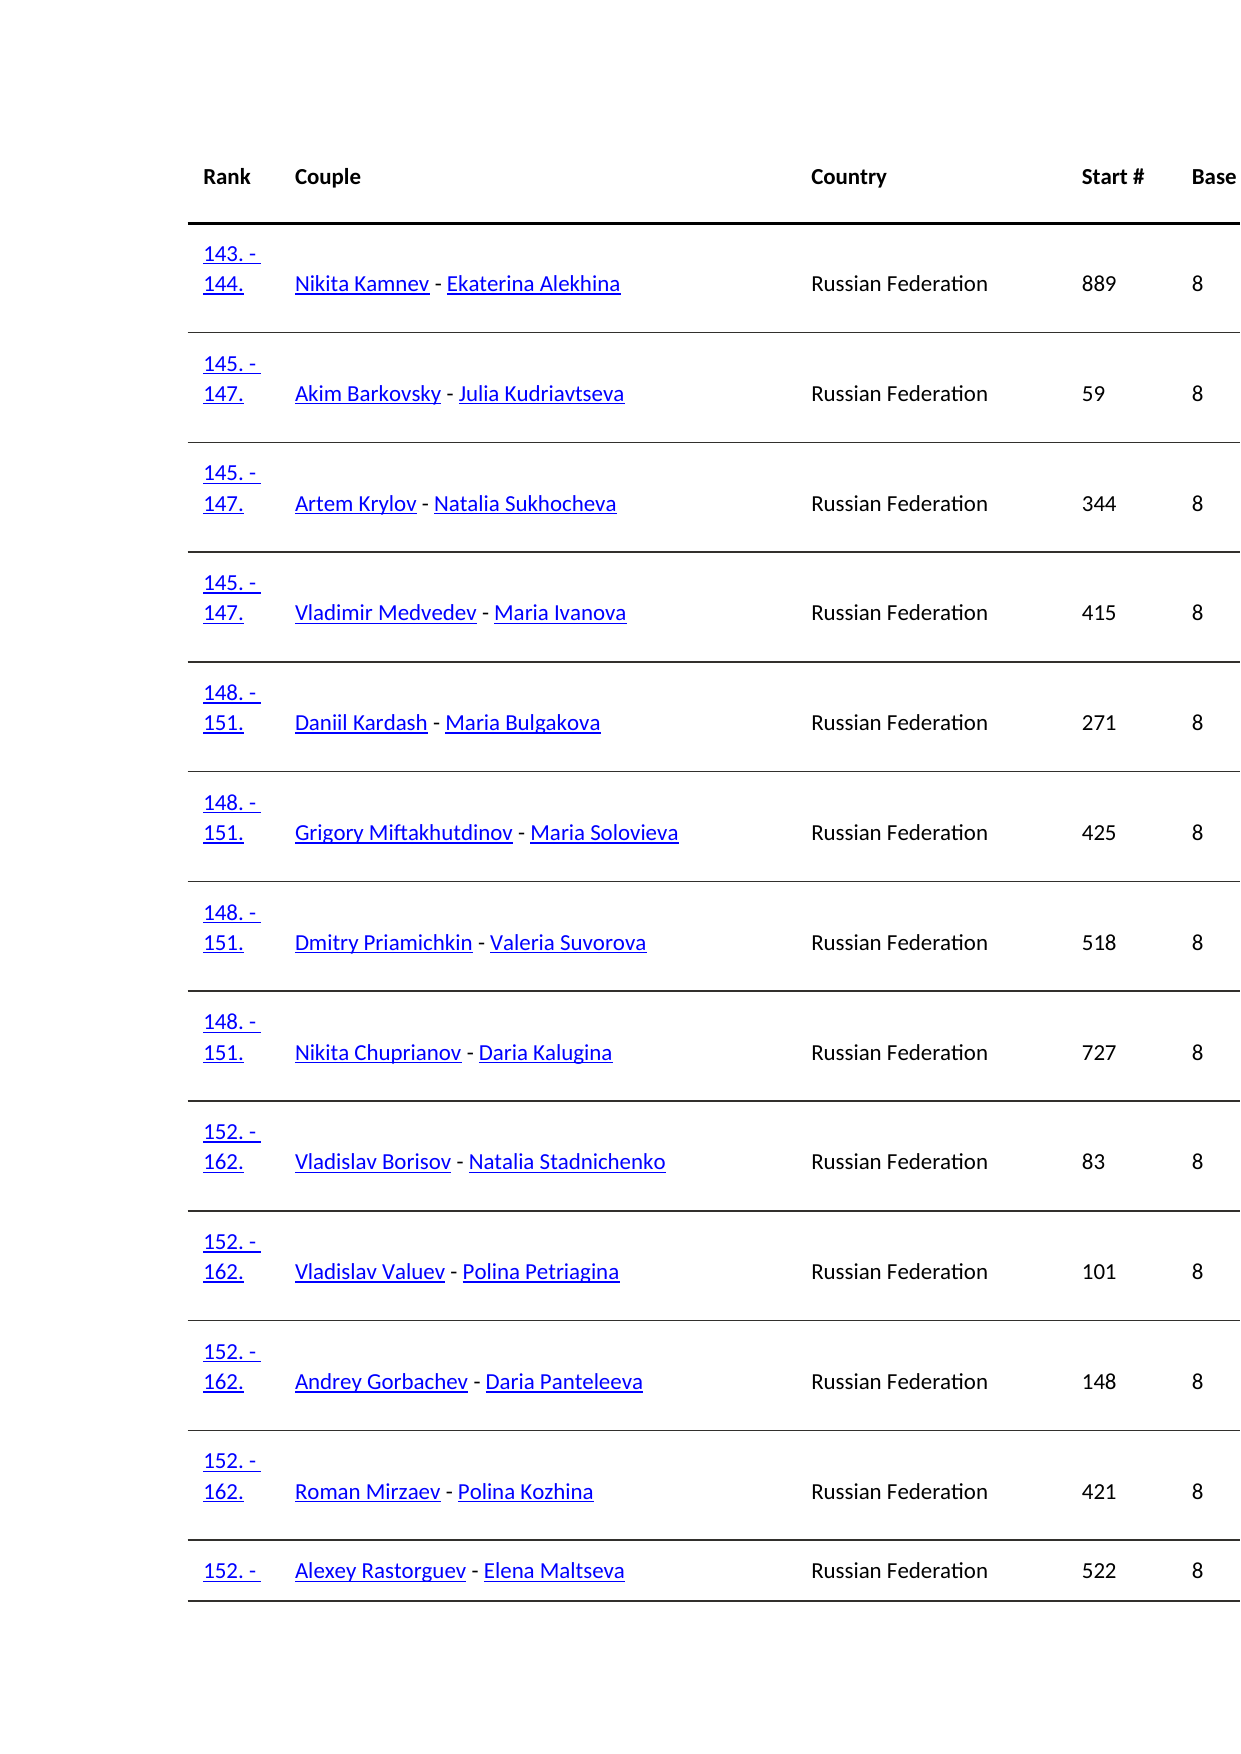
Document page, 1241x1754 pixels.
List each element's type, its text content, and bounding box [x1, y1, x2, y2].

table_cell 8 [1184, 772, 1240, 881]
table_cell 148. - 151. [188, 992, 287, 1100]
table_cell 344 [1074, 443, 1184, 551]
table_cell 889 [1074, 225, 1184, 332]
table_cell 8 [1184, 1102, 1240, 1210]
table_cell 8 [1184, 333, 1240, 441]
table_cell 143. - 144. [188, 225, 287, 332]
table_cell 522 [1074, 1541, 1184, 1600]
table_cell Andrey Gorbachev - Daria Panteleeva [287, 1321, 803, 1429]
table_cell 152. - 162. [188, 1321, 287, 1429]
table_cell 148. - 151. [188, 663, 287, 771]
table_cell 152. - 162. [188, 1102, 287, 1210]
table_cell 152. - 162. [188, 1431, 287, 1539]
table_cell Vladislav Valuev - Polina Petriagina [287, 1212, 803, 1320]
table_cell Grigory Miftakhutdinov - Maria Solovieva [287, 772, 803, 881]
table_cell 415 [1074, 553, 1184, 661]
table_cell 148 [1074, 1321, 1184, 1429]
table_cell Russian Federation [803, 663, 1074, 771]
table_cell Akim Barkovsky - Julia Kudriavtseva [287, 333, 803, 441]
table_header Base [1184, 150, 1240, 222]
table_cell Roman Mirzaev - Polina Kozhina [287, 1431, 803, 1539]
table_cell Russian Federation [803, 1431, 1074, 1539]
table_cell Russian Federation [803, 333, 1074, 441]
table_cell 83 [1074, 1102, 1184, 1210]
table_cell Russian Federation [803, 882, 1074, 990]
table_cell Russian Federation [803, 992, 1074, 1100]
table_cell Russian Federation [803, 443, 1074, 551]
table_header Rank [188, 150, 287, 222]
table_cell Nikita Chuprianov - Daria Kalugina [287, 992, 803, 1100]
table_cell 8 [1184, 1431, 1240, 1539]
table_cell 145. - 147. [188, 443, 287, 551]
table_cell 271 [1074, 663, 1184, 771]
table_cell 8 [1184, 225, 1240, 332]
table_header Couple [287, 150, 803, 222]
table_cell 148. - 151. [188, 772, 287, 881]
table_cell 101 [1074, 1212, 1184, 1320]
table_cell 518 [1074, 882, 1184, 990]
table_cell 152. - 162. [188, 1212, 287, 1320]
table_cell Russian Federation [803, 1321, 1074, 1429]
table_cell 8 [1184, 1541, 1240, 1600]
table_cell 145. - 147. [188, 333, 287, 441]
table_cell Russian Federation [803, 1212, 1074, 1320]
table_header Start # [1074, 150, 1184, 222]
table_cell Nikita Kamnev - Ekaterina Alekhina [287, 225, 803, 332]
table_cell 152. - 162. [188, 1541, 287, 1600]
table_cell 8 [1184, 992, 1240, 1100]
table_cell 148. - 151. [188, 882, 287, 990]
table_cell 8 [1184, 443, 1240, 551]
table_cell 145. - 147. [188, 553, 287, 661]
table_cell Russian Federation [803, 772, 1074, 881]
table_cell 8 [1184, 1321, 1240, 1429]
table_cell 727 [1074, 992, 1184, 1100]
table_cell 8 [1184, 1212, 1240, 1320]
table_cell 421 [1074, 1431, 1184, 1539]
table_header Country [803, 150, 1074, 222]
table_cell 59 [1074, 333, 1184, 441]
table_cell Russian Federation [803, 1541, 1074, 1600]
table_cell Artem Krylov - Natalia Sukhocheva [287, 443, 803, 551]
table_cell 8 [1184, 663, 1240, 771]
table_cell Russian Federation [803, 1102, 1074, 1210]
table_cell Russian Federation [803, 553, 1074, 661]
table_cell Russian Federation [803, 225, 1074, 332]
table_cell Dmitry Priamichkin - Valeria Suvorova [287, 882, 803, 990]
table_cell 8 [1184, 882, 1240, 990]
table_cell 425 [1074, 772, 1184, 881]
table_cell Alexey Rastorguev - Elena Maltseva [287, 1541, 803, 1600]
table_cell Vladimir Medvedev - Maria Ivanova [287, 553, 803, 661]
table_cell Daniil Kardash - Maria Bulgakova [287, 663, 803, 771]
table_cell 8 [1184, 553, 1240, 661]
table_cell Vladislav Borisov - Natalia Stadnichenko [287, 1102, 803, 1210]
